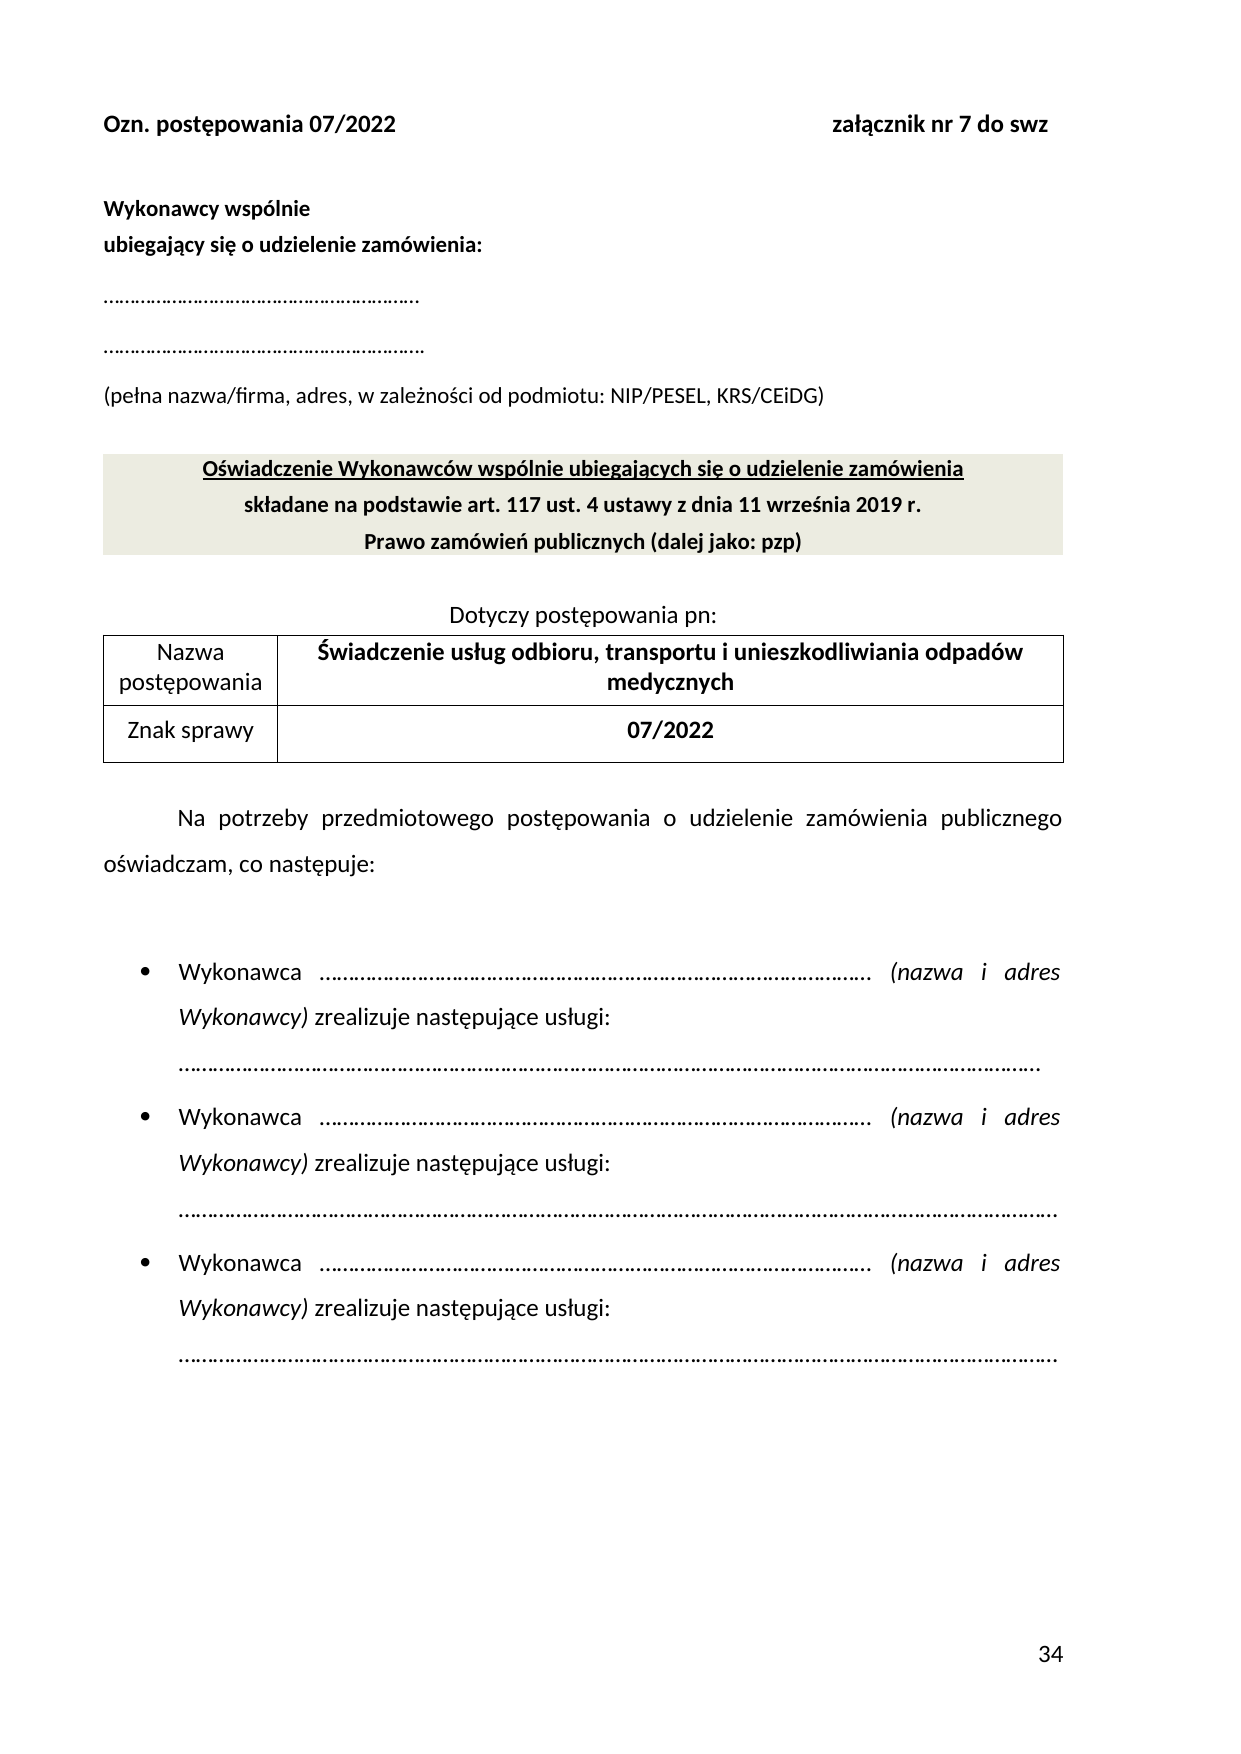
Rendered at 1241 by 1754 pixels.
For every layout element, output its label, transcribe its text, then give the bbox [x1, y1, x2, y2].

text ……………………………………………………………………………………………………………………………………… [178, 1338, 1063, 1369]
text …………………………………………………… [103, 281, 443, 309]
table_header Świadczenie usług odbioru, transportu i unieszkodliwiania odpadów medycznych [278, 636, 1063, 705]
text Oświadczenie Wykonawców wspólnie ubiegających się o udzielenie zamówienia [103, 454, 1063, 482]
text Wykonawcy wspólnie [103, 194, 443, 222]
text (pełna nazwa/firma, adres, w zależności od podmiotu: NIP/PESEL, KRS/CEiDG) [103, 381, 1063, 409]
text składane na podstawie art. 117 ust. 4 ustawy z dnia 11 września 2019 r. [103, 491, 1063, 518]
subtitle Ozn. postępowania 07/2022 załącznik nr 7 do swz [103, 108, 1063, 138]
list Wykonawca …………………………………………………………………………………… (nazwa i adres Wykonawcy) zrealizuje następujące usługi: [141, 1101, 1063, 1178]
list Wykonawca …………………………………………………………………………………… (nazwa i adres Wykonawcy) zrealizuje następujące usługi: [141, 956, 1063, 1032]
text …………………………………………………………………………………………………………………………………… [178, 1047, 1063, 1078]
text Prawo zamówień publicznych (dalej jako: pzp) [103, 527, 1063, 555]
table_header Nazwa postępowania [104, 636, 277, 705]
text ……………………………………………………………………………………………………………………………………… [178, 1193, 1063, 1223]
table_cell 07/2022 [278, 706, 1063, 762]
text Na potrzeby przedmiotowego postępowania o udzielenie zamówienia publicznego oświadczam, co następuje: [103, 802, 1063, 878]
text ubiegający się o udzielenie zamówienia: [103, 231, 487, 258]
list Wykonawca …………………………………………………………………………………… (nazwa i adres Wykonawcy) zrealizuje następujące usługi: [141, 1247, 1063, 1323]
text ……………………………………………………. [103, 331, 443, 359]
table_cell Znak sprawy [104, 706, 277, 762]
text Dotyczy postępowania pn: [103, 599, 1063, 630]
